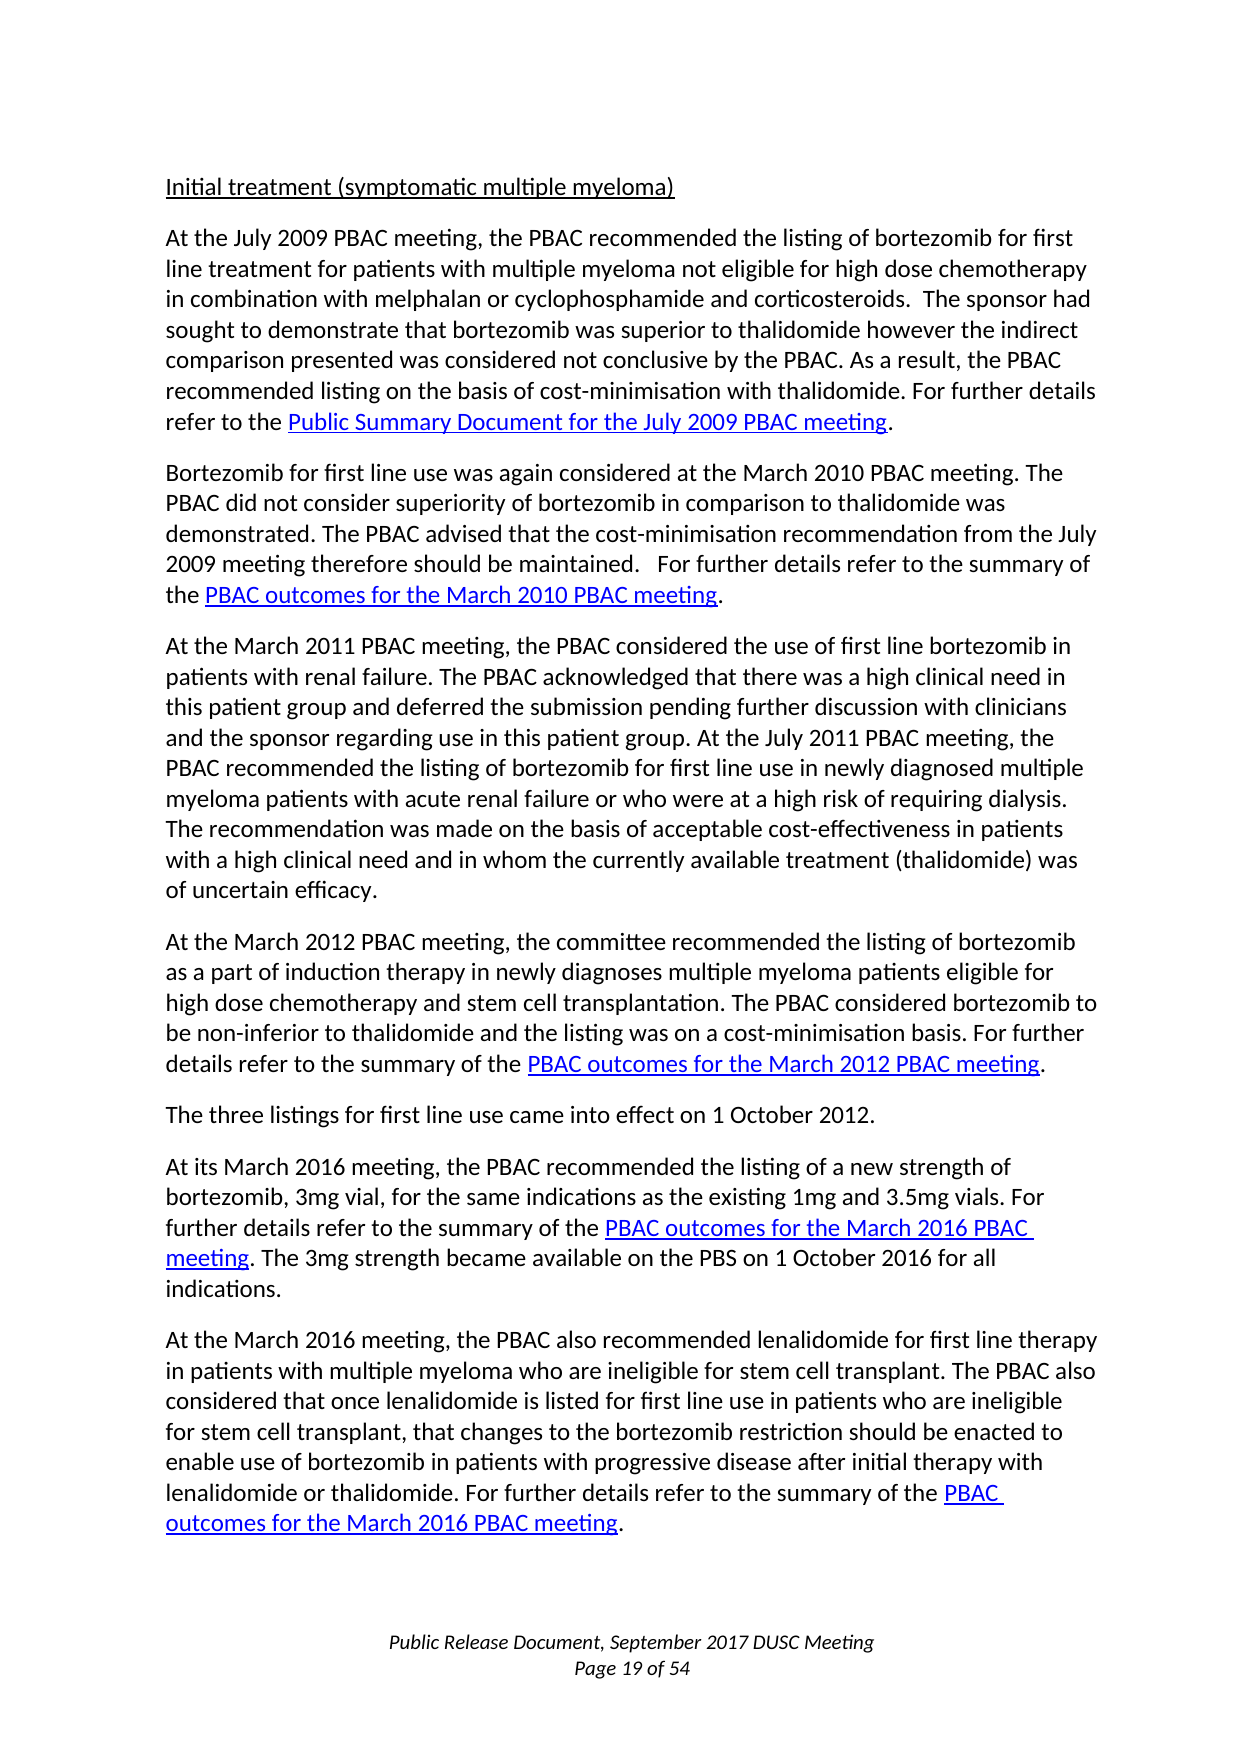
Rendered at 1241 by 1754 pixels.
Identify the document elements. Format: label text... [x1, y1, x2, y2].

text At the March 2011 PBAC meeting, the PBAC considered the use of first line bortezomib in patients with renal failure. The PBAC acknowledged that there was a high clinical need in this patient group and deferred the submission pending further discussion with clinicians and the sponsor regarding use in this patient group. At the July 2011 PBAC meeting, the PBAC recommended the listing of bortezomib for first line use in newly diagnosed multiple myeloma patients with acute renal failure or who were at a high risk of requiring dialysis. The recommendation was made on the basis of acceptable cost-effectiveness in patients with a high clinical need and in whom the currently available treatment (thalidomide) was of uncertain efficacy. [165, 631, 1098, 905]
text At its March 2016 meeting, the PBAC recommended the listing of a new strength of bortezomib, 3mg vial, for the same indications as the existing 1mg and 3.5mg vials. For further details refer to the summary of the PBAC outcomes for the March 2016 PBAC meeting. The 3mg strength became available on the PBS on 1 October 2016 for all indications. [165, 1151, 1098, 1303]
text At the March 2012 PBAC meeting, the committee recommended the listing of bortezomib as a part of induction therapy in newly diagnoses multiple myeloma patients eligible for high dose chemotherapy and stem cell transplantation. The PBAC considered bortezomib to be non-inferior to thalidomide and the listing was on a cost-minimisation basis. For further details refer to the summary of the PBAC outcomes for the March 2012 PBAC meeting. [165, 926, 1098, 1079]
text Initial treatment (symptomatic multiple myeloma) [165, 171, 1098, 202]
text Bortezomib for first line use was again considered at the March 2010 PBAC meeting. The PBAC did not consider superiority of bortezomib in comparison to thalidomide was demonstrated. The PBAC advised that the cost-minimisation recommendation from the July 2009 meeting therefore should be maintained. For further details refer to the summary of the PBAC outcomes for the March 2010 PBAC meeting. [165, 457, 1098, 610]
text The three listings for first line use came into effect on 1 October 2012. [165, 1099, 1098, 1130]
text At the March 2016 meeting, the PBAC also recommended lenalidomide for first line therapy in patients with multiple myeloma who are ineligible for stem cell transplant. The PBAC also considered that once lenalidomide is listed for first line use in patients who are ineligible for stem cell transplant, that changes to the bortezomib restriction should be enacted to enable use of bortezomib in patients with progressive disease after initial therapy with lenalidomide or thalidomide. For further details refer to the summary of the PBAC outcomes for the March 2016 PBAC meeting. [165, 1324, 1098, 1538]
text At the July 2009 PBAC meeting, the PBAC recommended the listing of bortezomib for first line treatment for patients with multiple myeloma not eligible for high dose chemotherapy in combination with melphalan or cyclophosphamide and corticosteroids. The sponsor had sought to demonstrate that bortezomib was superior to thalidomide however the indirect comparison presented was considered not conclusive by the PBAC. As a result, the PBAC recommended listing on the basis of cost-minimisation with thalidomide. For further details refer to the Public Summary Document for the July 2009 PBAC meeting. [165, 223, 1098, 436]
